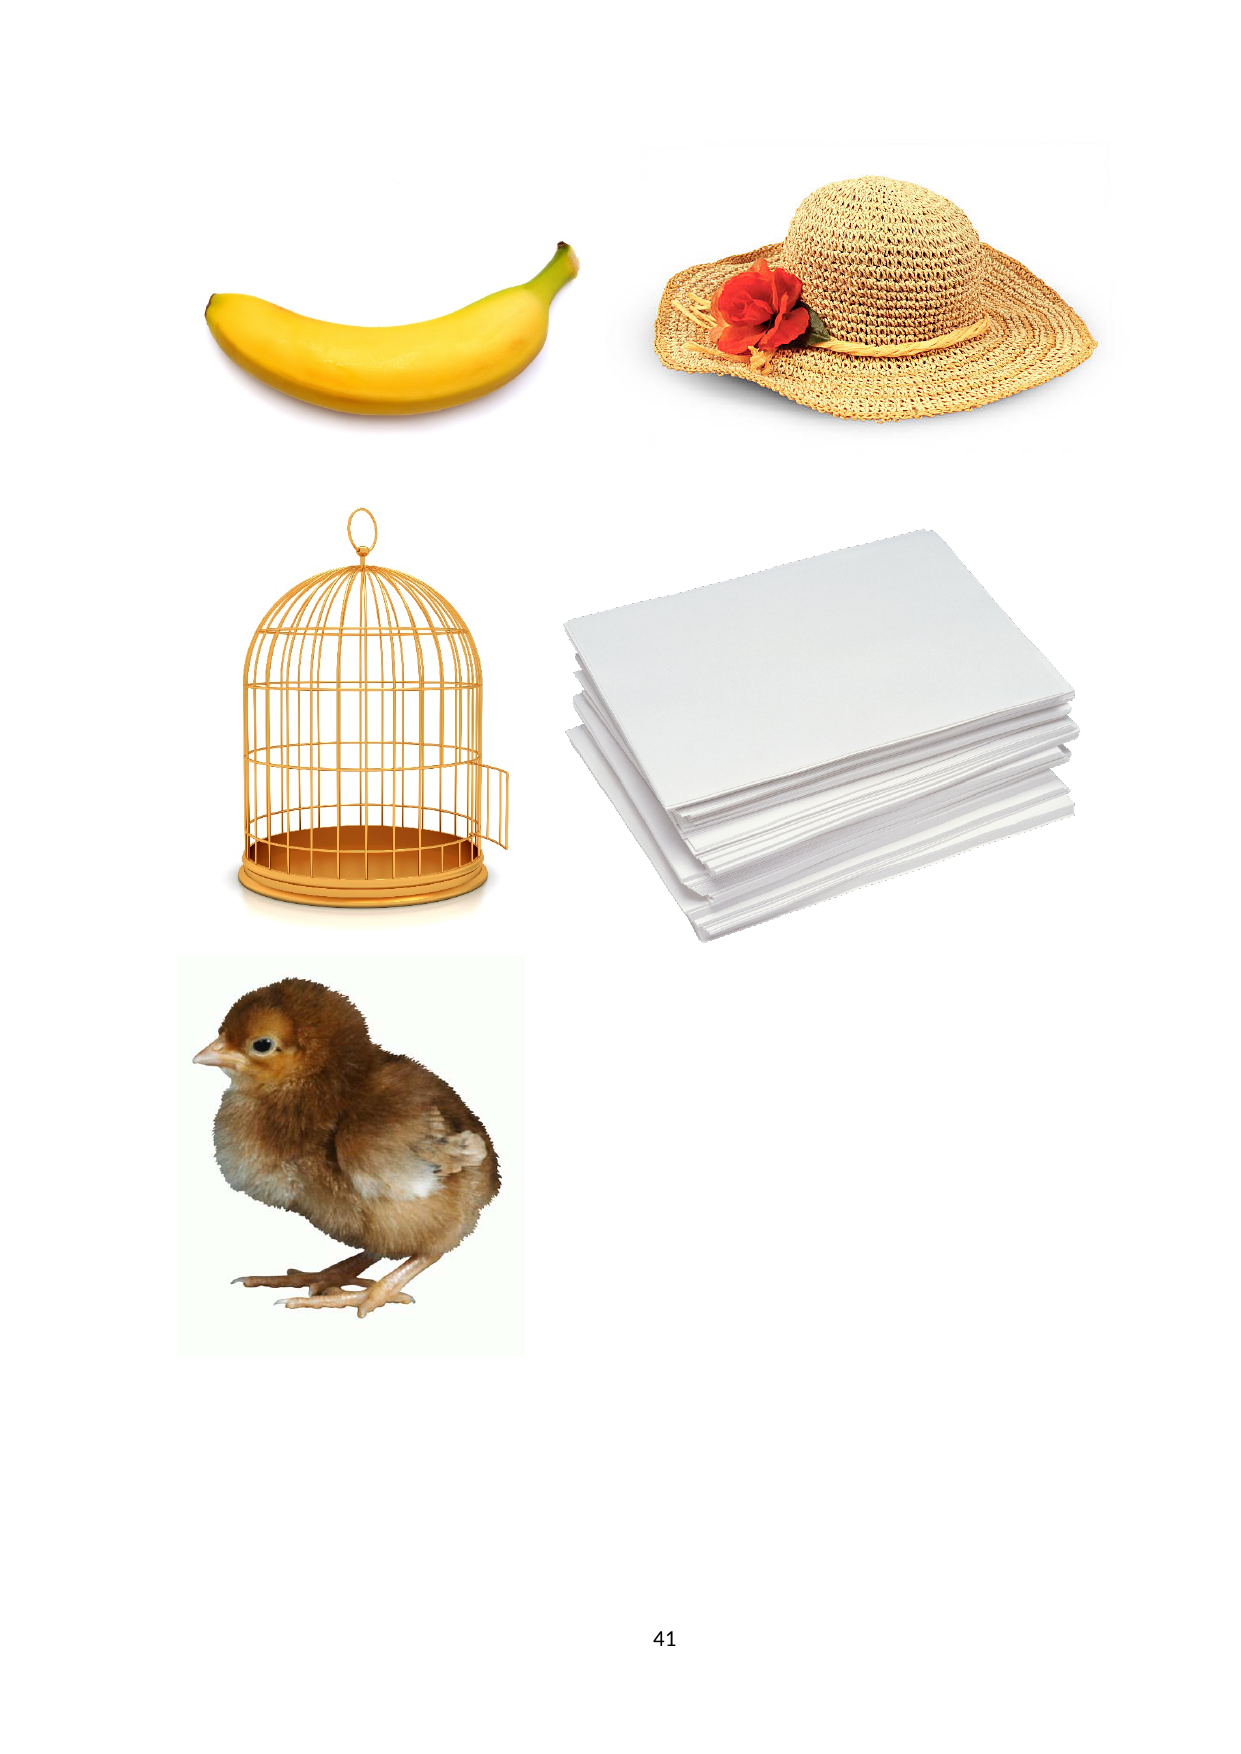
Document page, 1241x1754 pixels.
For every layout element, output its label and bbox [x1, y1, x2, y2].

picture [177, 956, 524, 1355]
picture [177, 488, 1081, 943]
picture [177, 118, 1140, 475]
